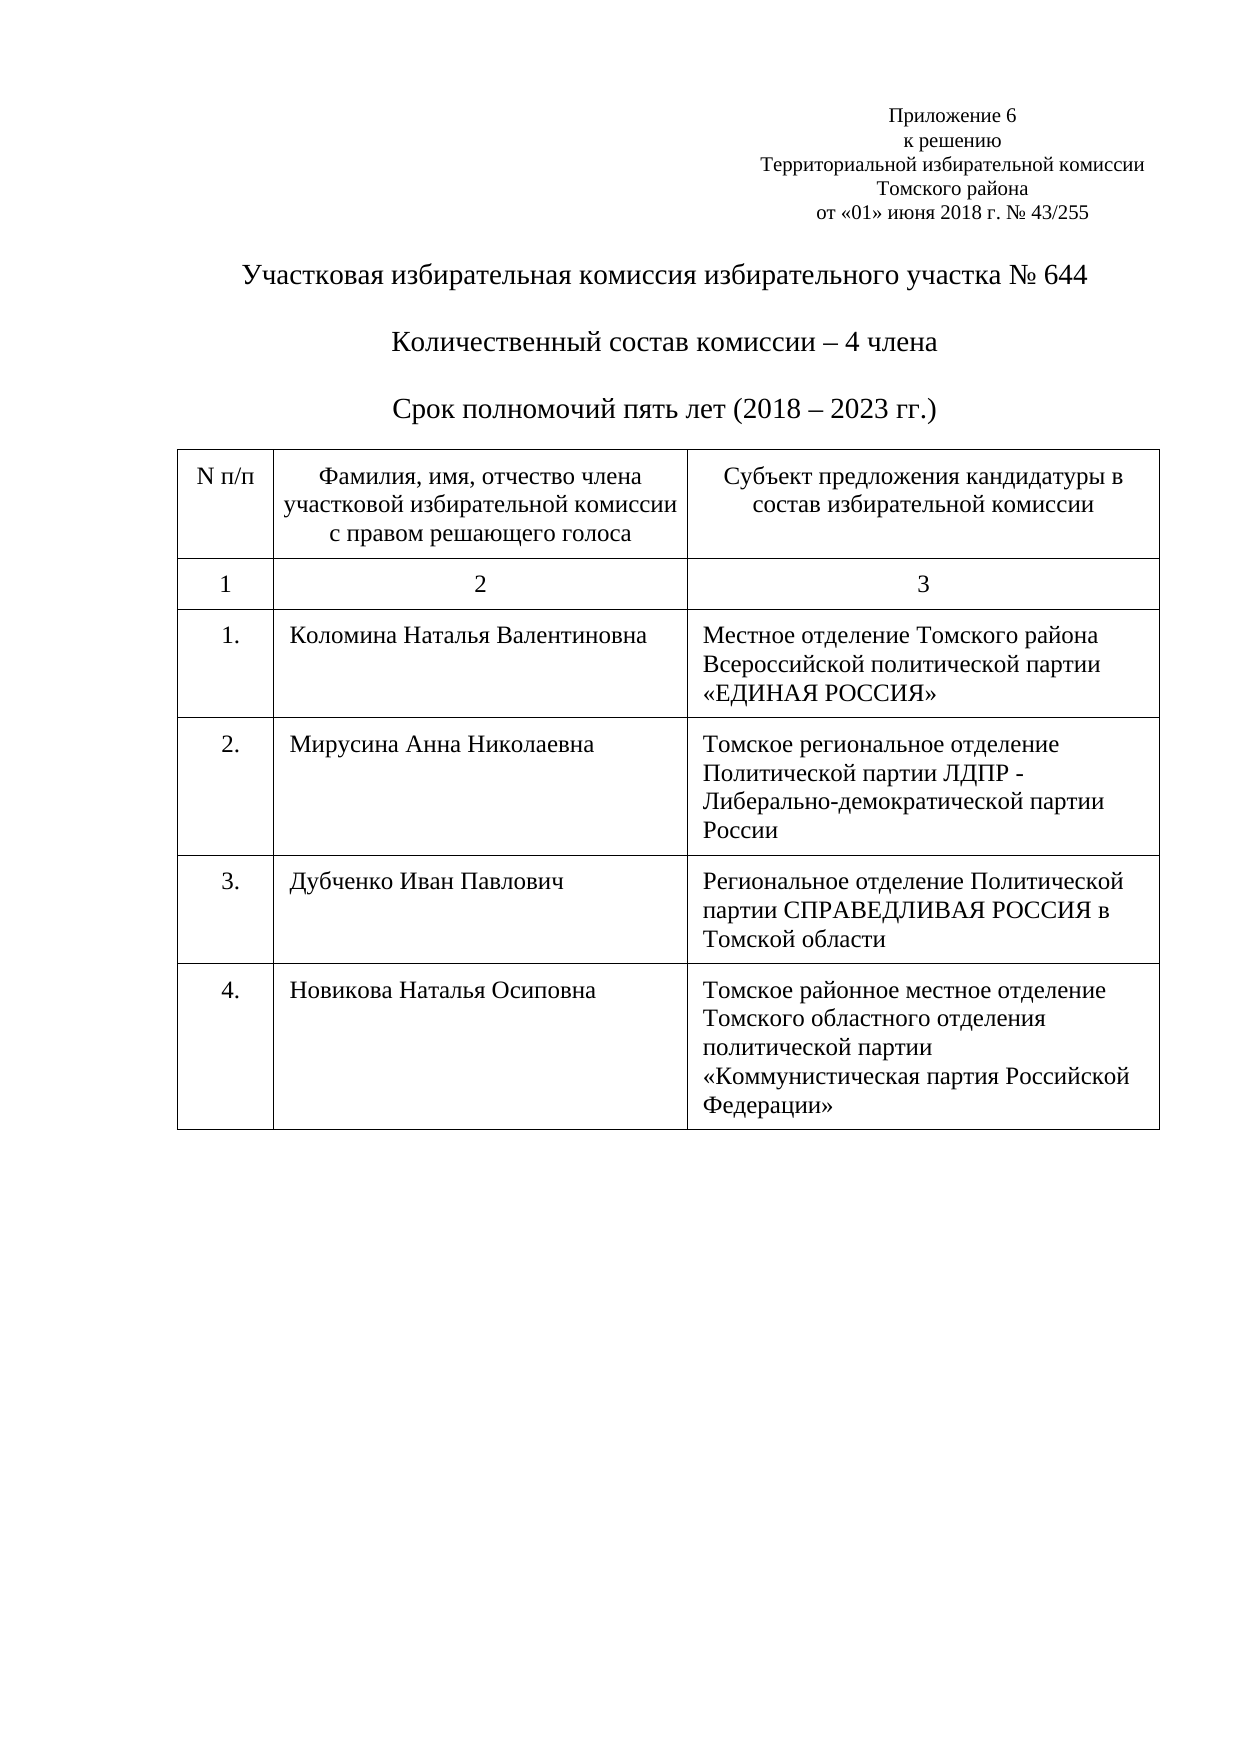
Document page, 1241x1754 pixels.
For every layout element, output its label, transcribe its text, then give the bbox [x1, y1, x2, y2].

table_header Фамилия, имя, отчество члена участковой избирательной комиссии с правом решающего голоса [274, 450, 687, 558]
table_cell [178, 856, 273, 963]
table_cell Дубченко Иван Павлович [274, 856, 687, 963]
text Приложение 6 [753, 103, 1152, 127]
table_cell Местное отделение Томского района Всероссийской политической партии «ЕДИНАЯ РОССИЯ» [688, 610, 1159, 717]
table_cell Мирусина Анна Николаевна [274, 718, 687, 854]
text Участковая избирательная комиссия избирательного участка № 644 [177, 257, 1152, 291]
text Количественный состав комиссии – 4 члена [177, 324, 1152, 358]
text к решению [753, 127, 1152, 152]
text от «01» июня 2018 г. № 43/255 [753, 200, 1152, 224]
table_header Субъект предложения кандидатуры в состав избирательной комиссии [688, 450, 1159, 558]
table_cell 1 [178, 559, 273, 609]
table_cell Региональное отделение Политической партии СПРАВЕДЛИВАЯ РОССИЯ в Томской области [688, 856, 1159, 963]
text Территориальной избирательной комиссии Томского района [753, 152, 1152, 200]
table_cell Томское региональное отделение Политической партии ЛДПР - Либерально-демократической партии России [688, 718, 1159, 854]
table_cell [178, 718, 273, 854]
table_cell Новикова Наталья Осиповна [274, 964, 687, 1129]
table_cell Томское районное местное отделение Томского областного отделения политической партии «Коммунистическая партия Российской Федерации» [688, 964, 1159, 1129]
table_header N п/п [178, 450, 273, 558]
table_cell 2 [274, 559, 687, 609]
table_cell [178, 964, 273, 1129]
table_cell 3 [688, 559, 1159, 609]
table_cell Коломина Наталья Валентиновна [274, 610, 687, 717]
table_cell [178, 610, 273, 717]
text Срок полномочий пять лет (2018 – 2023 гг.) [177, 391, 1152, 425]
